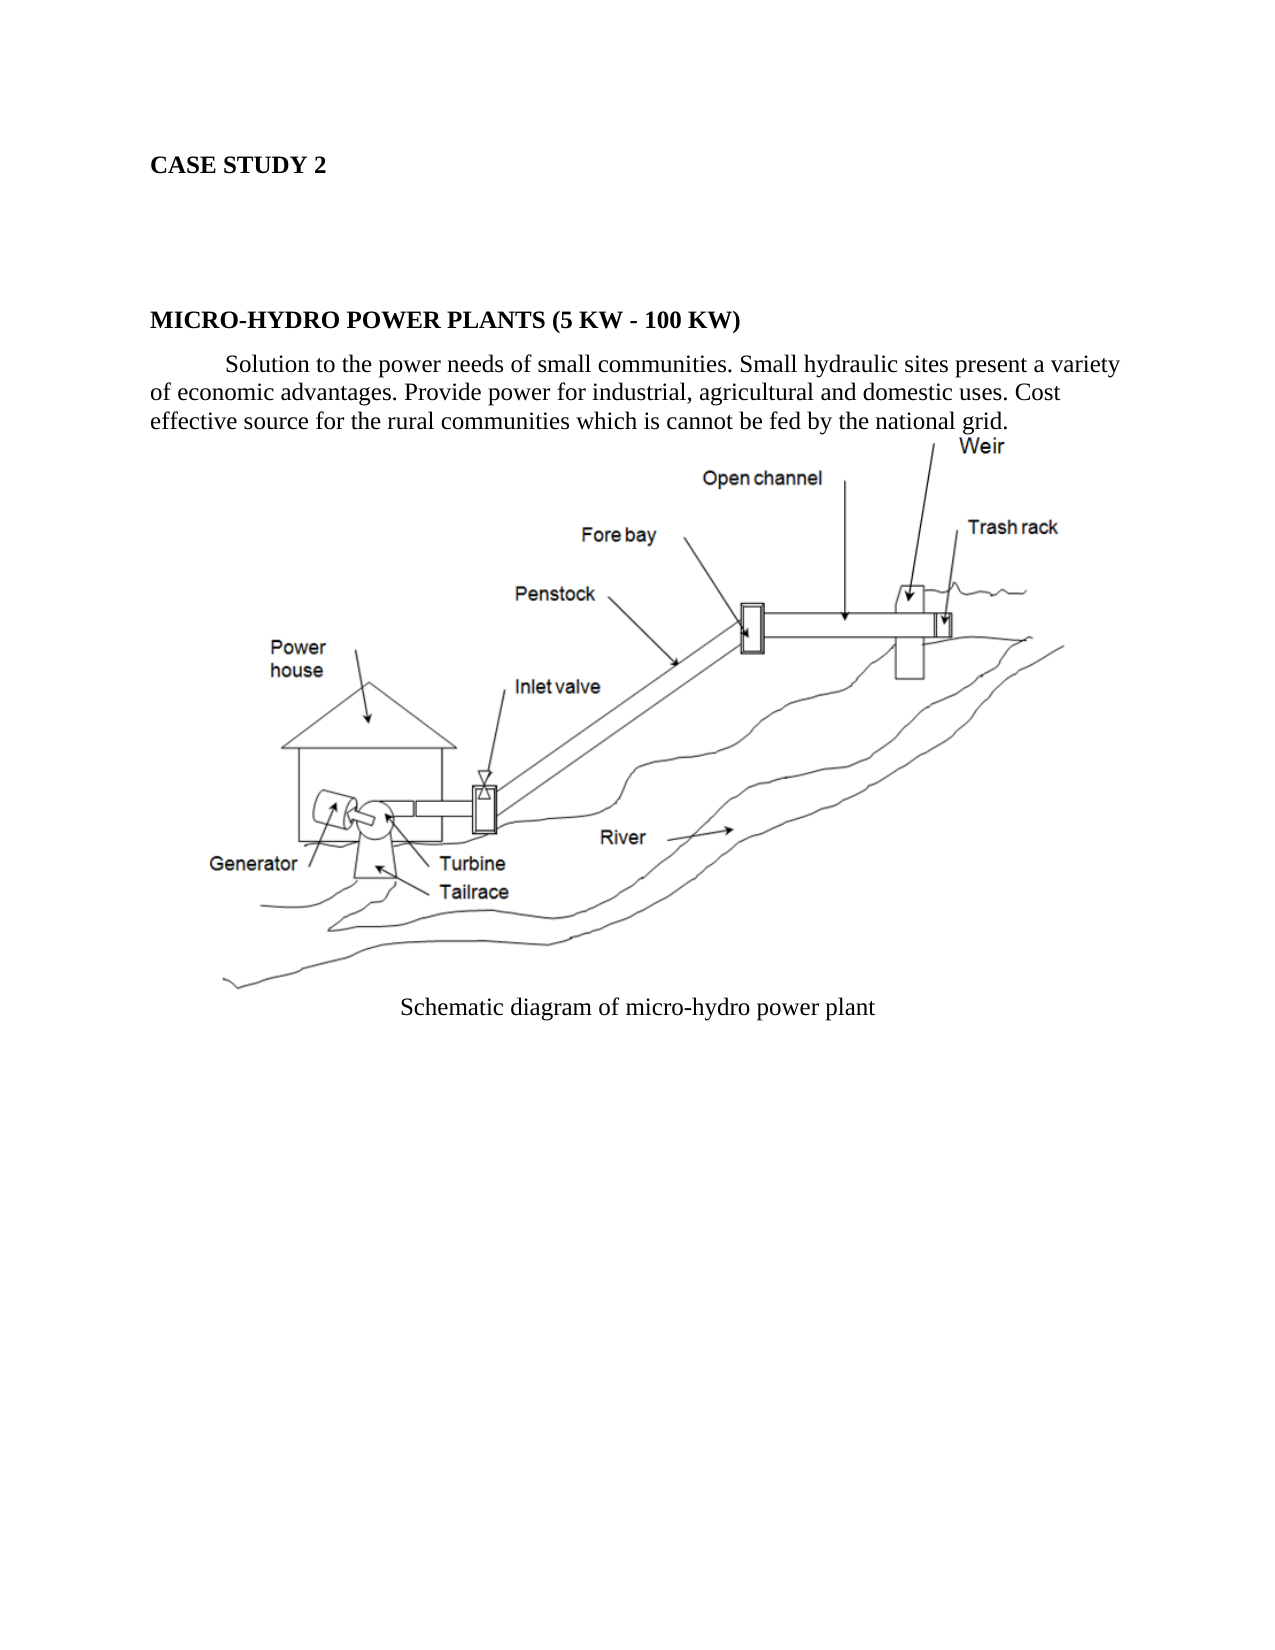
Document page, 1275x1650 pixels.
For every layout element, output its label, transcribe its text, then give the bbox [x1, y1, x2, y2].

subtitle CASE STUDY 2 [150, 150, 1125, 179]
subtitle Micro-hydro Power plants (5 kW - 100 kW) [150, 306, 1125, 334]
text Solution to the power needs of small communities. Small hydraulic sites present a variety of economic advantages. Provide power for industrial, agricultural and domestic uses. Cost effective source for the rural communities which is cannot be fed by the national grid. [150, 349, 1125, 435]
text Schematic diagram of micro-hydro power plant [150, 992, 1125, 1021]
